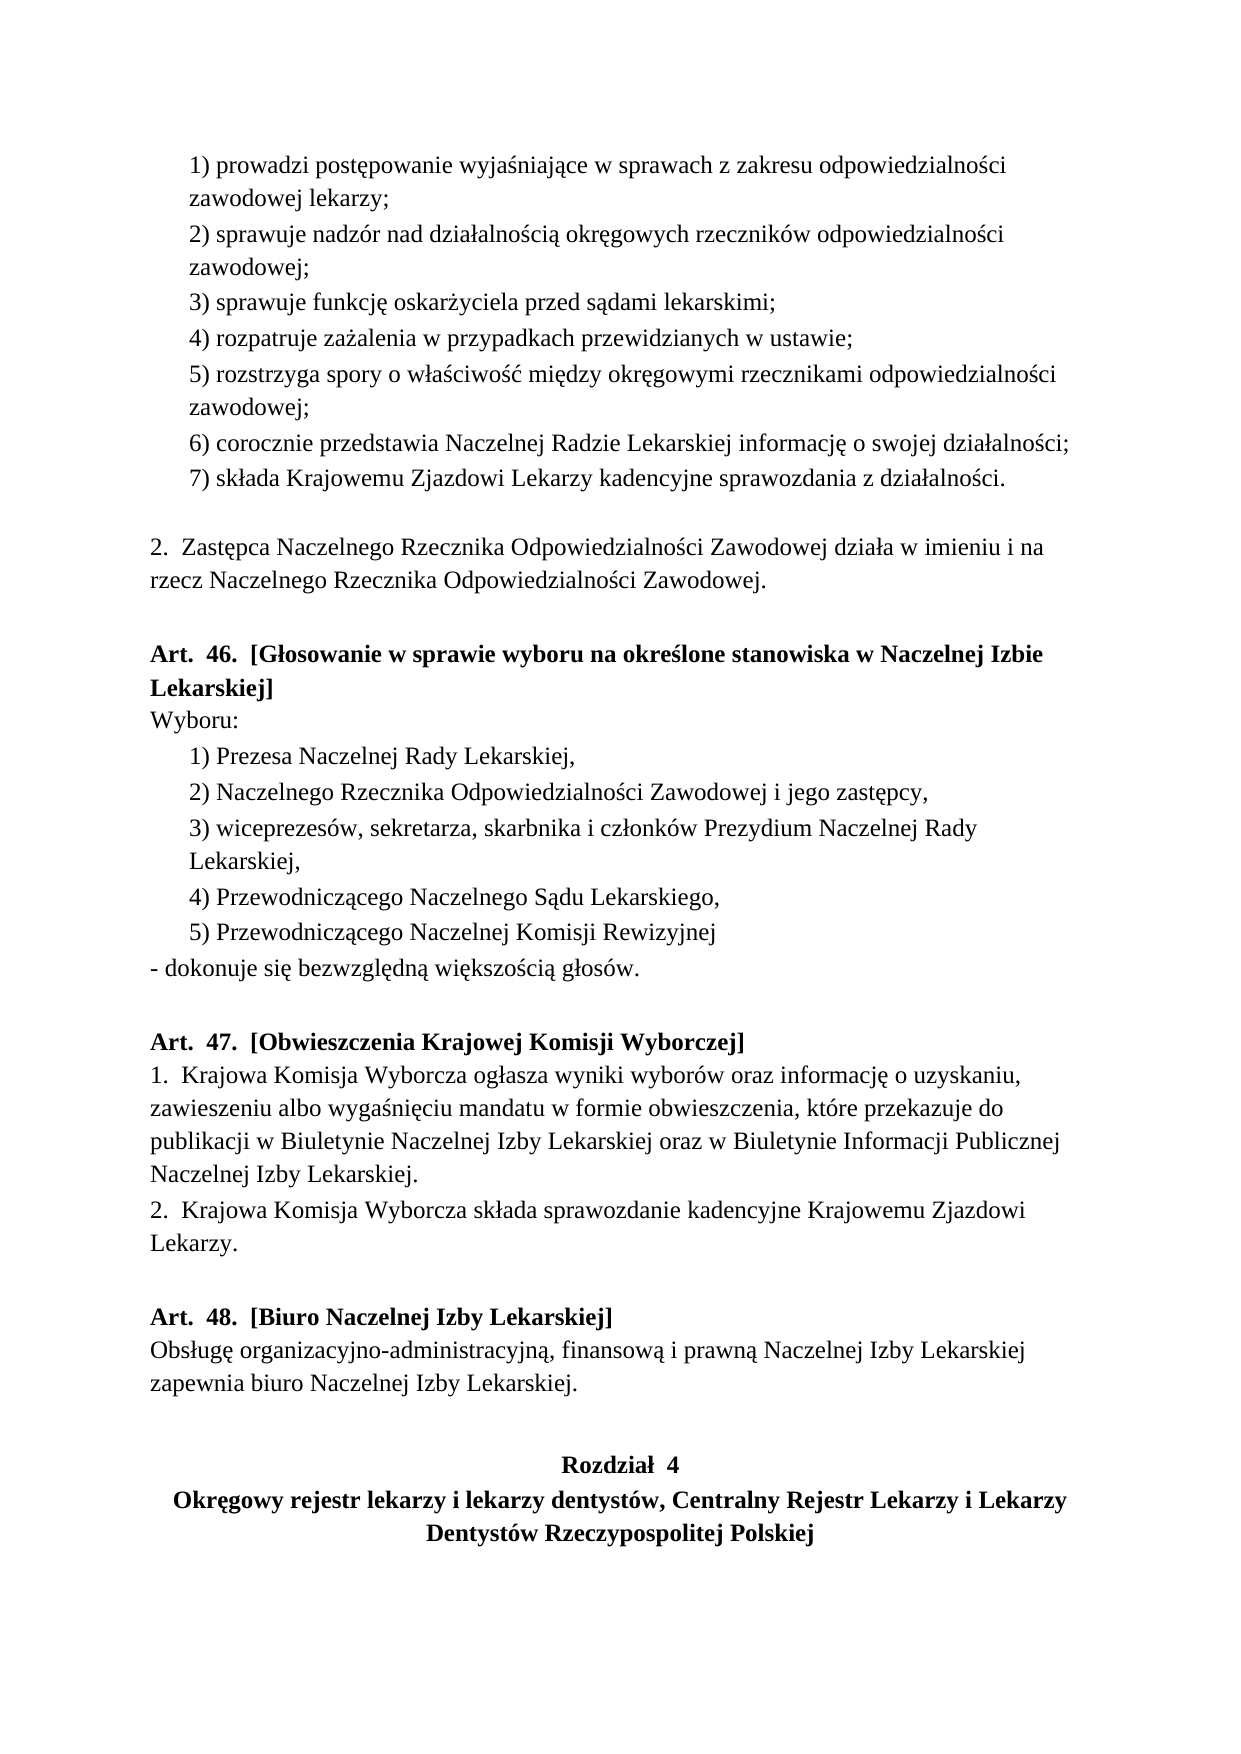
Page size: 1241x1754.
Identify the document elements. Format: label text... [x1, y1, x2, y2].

text 1) Prezesa Naczelnej Rady Lekarskiej, [189, 741, 1090, 770]
text 2. Zastępca Naczelnego Rzecznika Odpowiedzialności Zawodowej działa w imieniu i na rzecz Naczelnego Rzecznika Odpowiedzialności Zawodowej. [150, 532, 1090, 594]
text 2) Naczelnego Rzecznika Odpowiedzialności Zawodowej i jego zastępcy, [189, 777, 1090, 806]
text 2. Krajowa Komisja Wyborcza składa sprawozdanie kadencyjne Krajowemu Zjazdowi Lekarzy. [150, 1195, 1090, 1257]
text 5) rozstrzyga spory o właściwość między okręgowymi rzecznikami odpowiedzialności zawodowej; [189, 359, 1090, 421]
text Art. 47. [Obwieszczenia Krajowej Komisji Wyborczej] [150, 1027, 1090, 1056]
text 2) sprawuje nadzór nad działalnością okręgowych rzeczników odpowiedzialności zawodowej; [189, 219, 1090, 281]
text 1) prowadzi postępowanie wyjaśniające w sprawach z zakresu odpowiedzialności zawodowej lekarzy; [189, 150, 1090, 212]
text 7) składa Krajowemu Zjazdowi Lekarzy kadencyjne sprawozdania z działalności. [189, 463, 1090, 492]
text 4) rozpatruje zażalenia w przypadkach przewidzianych w ustawie; [189, 323, 1090, 352]
text - dokonuje się bezwzględną większością głosów. [150, 953, 1090, 982]
text Okręgowy rejestr lekarzy i lekarzy dentystów, Centralny Rejestr Lekarzy i Lekarzy Dentystów Rzeczypospolitej Polskiej [150, 1485, 1090, 1547]
text Wyboru: [150, 706, 1090, 734]
text Obsługę organizacyjno-administracyjną, finansową i prawną Naczelnej Izby Lekarskiej zapewnia biuro Naczelnej Izby Lekarskiej. [150, 1336, 1090, 1397]
text 6) corocznie przedstawia Naczelnej Radzie Lekarskiej informację o swojej działalności; [189, 428, 1090, 456]
text Art. 46. [Głosowanie w sprawie wyboru na określone stanowiska w Naczelnej Izbie Lekarskiej] [150, 639, 1090, 701]
text Rozdział 4 [150, 1450, 1090, 1478]
text 3) wiceprezesów, sekretarza, skarbnika i członków Prezydium Naczelnej Rady Lekarskiej, [189, 813, 1090, 874]
text Art. 48. [Biuro Naczelnej Izby Lekarskiej] [150, 1302, 1090, 1331]
text 4) Przewodniczącego Naczelnego Sądu Lekarskiego, [189, 882, 1090, 910]
text 5) Przewodniczącego Naczelnej Komisji Rewizyjnej [189, 917, 1090, 946]
text 3) sprawuje funkcję oskarżyciela przed sądami lekarskimi; [189, 287, 1090, 316]
text 1. Krajowa Komisja Wyborcza ogłasza wyniki wyborów oraz informację o uzyskaniu, zawieszeniu albo wygaśnięciu mandatu w formie obwieszczenia, które przekazuje do publikacji w Biuletynie Naczelnej Izby Lekarskiej oraz w Biuletynie Informacji Publicznej Naczelnej Izby Lekarskiej. [150, 1060, 1090, 1188]
